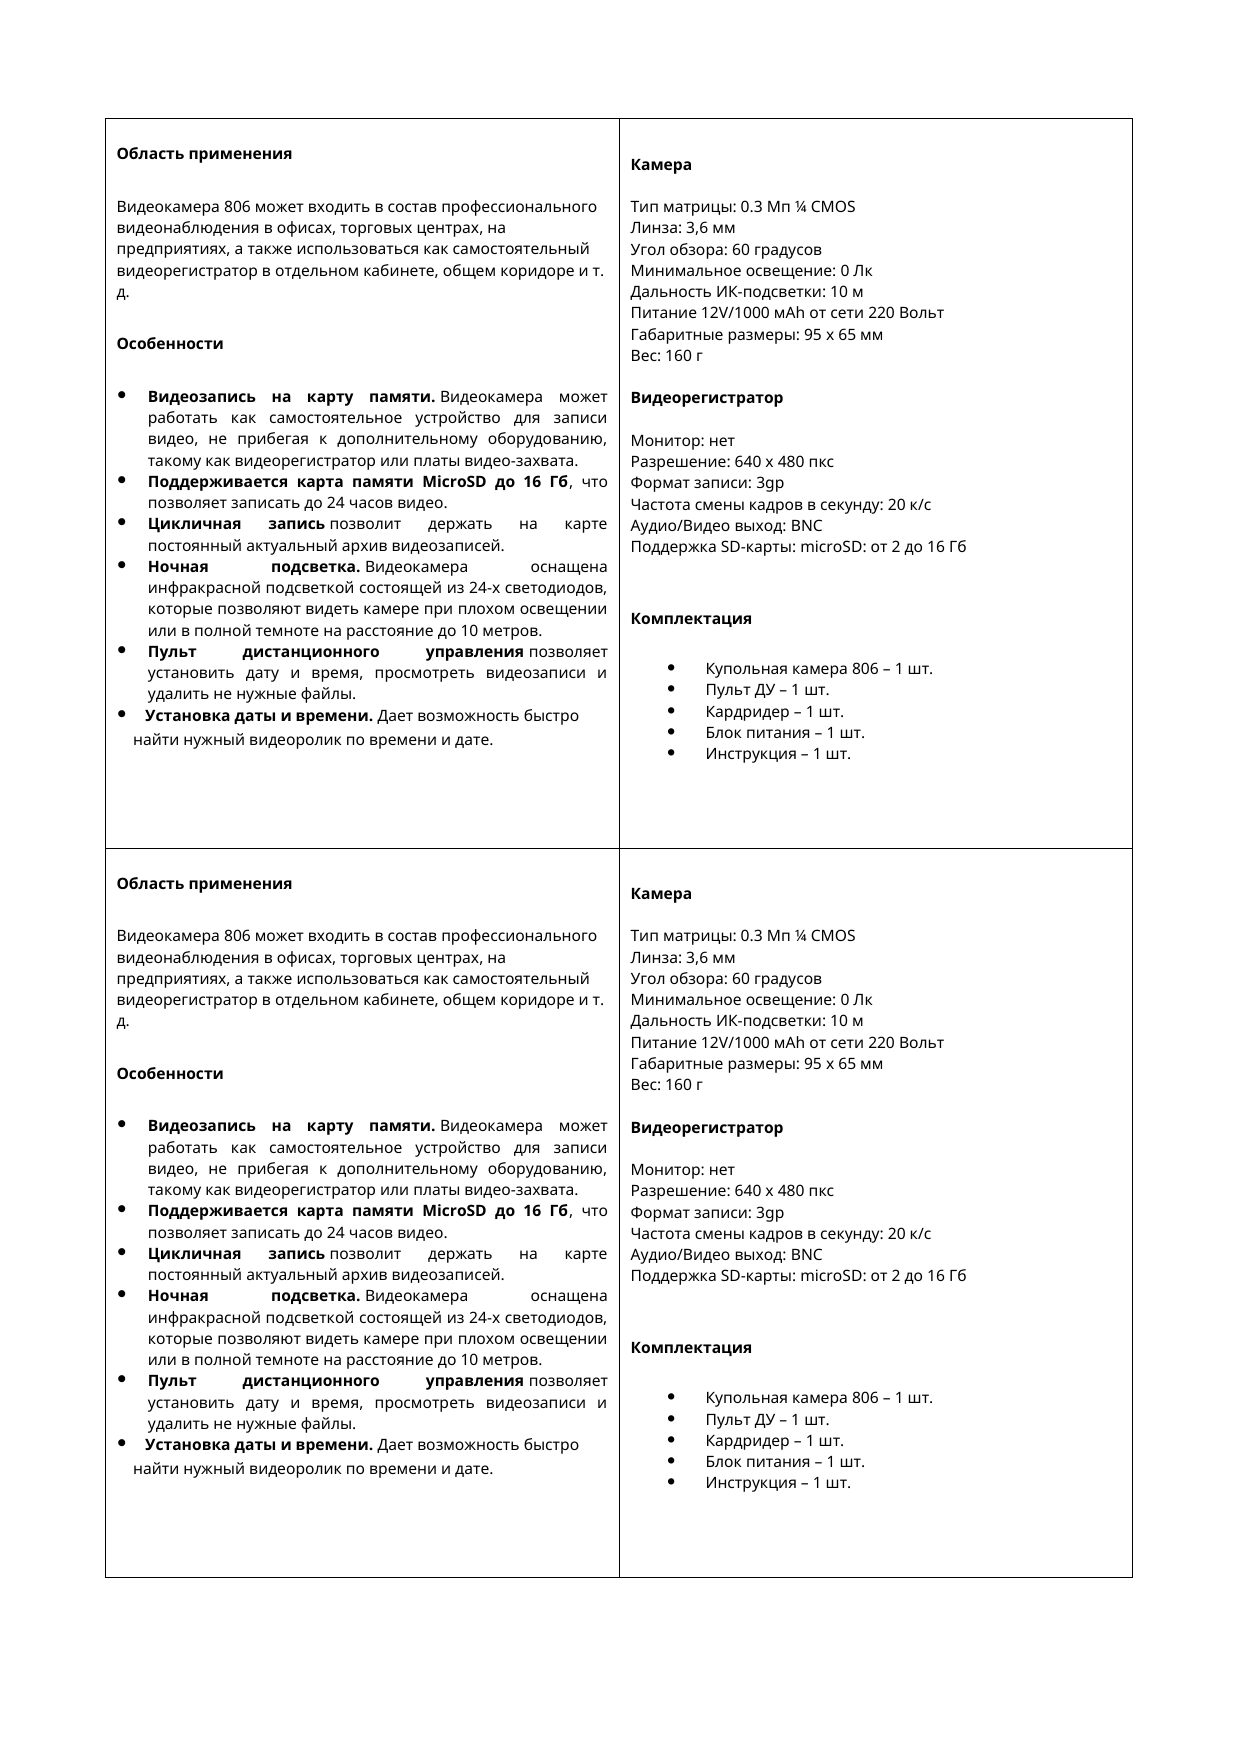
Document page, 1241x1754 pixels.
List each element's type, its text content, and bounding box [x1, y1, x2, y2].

table_cell Камера Тип матрицы: 0.3 Мп ¼ CMOS Линза: 3,6 мм Угол обзора: 60 градусов Минимальное освещение: 0 Лк Дальность ИК-подсветки: 10 м Питание 12V/1000 мАh от сети 220 Вольт Габаритные размеры: 95 х 65 мм Вес: 160 г Видеорегистратор Монитор: нет Разрешение: 640 х 480 пкс Формат записи: 3gp Частота смены кадров в секунду: 20 к/с Аудио/Видео выход: BNC Поддержка SD-карты: microSD: от 2 до 16 Гб Комплектация Купольная камера 806 – 1 шт. Пульт ДУ – 1 шт. Кардридер – 1 шт. Блок питания – 1 шт. Инструкция – 1 шт. [620, 119, 1132, 848]
table_cell Область применения Видеокамера 806 может входить в состав профессионального видеонаблюдения в офисах, торговых центрах, на предприятиях, а также использоваться как самостоятельный видеорегистратор в отдельном кабинете, общем коридоре и т. д. Особенности Видеозапись на карту памяти. Видеокамера может работать как самостоятельное устройство для записи видео, не прибегая к дополнительному оборудованию, такому как видеорегистратор или платы видео-захвата. Поддерживается карта памяти MicroSD до 16 Гб, что позволяет записать до 24 часов видео. Цикличная запись позволит держать на карте постоянный актуальный архив видеозаписей. Ночная подсветка. Видеокамера оснащена инфракрасной подсветкой состоящей из 24-х светодиодов, которые позволяют видеть камере при плохом освещении или в полной темноте на расстояние до 10 метров. Пульт дистанционного управления позволяет установить дату и время, просмотреть видеозаписи и удалить не нужные файлы. Установка даты и времени. Дает возможность быстро найти нужный видеоролик по времени и дате. [106, 119, 619, 848]
table_cell Область применения Видеокамера 806 может входить в состав профессионального видеонаблюдения в офисах, торговых центрах, на предприятиях, а также использоваться как самостоятельный видеорегистратор в отдельном кабинете, общем коридоре и т. д. Особенности Видеозапись на карту памяти. Видеокамера может работать как самостоятельное устройство для записи видео, не прибегая к дополнительному оборудованию, такому как видеорегистратор или платы видео-захвата. Поддерживается карта памяти MicroSD до 16 Гб, что позволяет записать до 24 часов видео. Цикличная запись позволит держать на карте постоянный актуальный архив видеозаписей. Ночная подсветка. Видеокамера оснащена инфракрасной подсветкой состоящей из 24-х светодиодов, которые позволяют видеть камере при плохом освещении или в полной темноте на расстояние до 10 метров. Пульт дистанционного управления позволяет установить дату и время, просмотреть видеозаписи и удалить не нужные файлы. Установка даты и времени. Дает возможность быстро найти нужный видеоролик по времени и дате. [106, 849, 619, 1577]
table_cell Камера Тип матрицы: 0.3 Мп ¼ CMOS Линза: 3,6 мм Угол обзора: 60 градусов Минимальное освещение: 0 Лк Дальность ИК-подсветки: 10 м Питание 12V/1000 мАh от сети 220 Вольт Габаритные размеры: 95 х 65 мм Вес: 160 г Видеорегистратор Монитор: нет Разрешение: 640 х 480 пкс Формат записи: 3gp Частота смены кадров в секунду: 20 к/с Аудио/Видео выход: BNC Поддержка SD-карты: microSD: от 2 до 16 Гб Комплектация Купольная камера 806 – 1 шт. Пульт ДУ – 1 шт. Кардридер – 1 шт. Блок питания – 1 шт. Инструкция – 1 шт. [620, 849, 1132, 1577]
